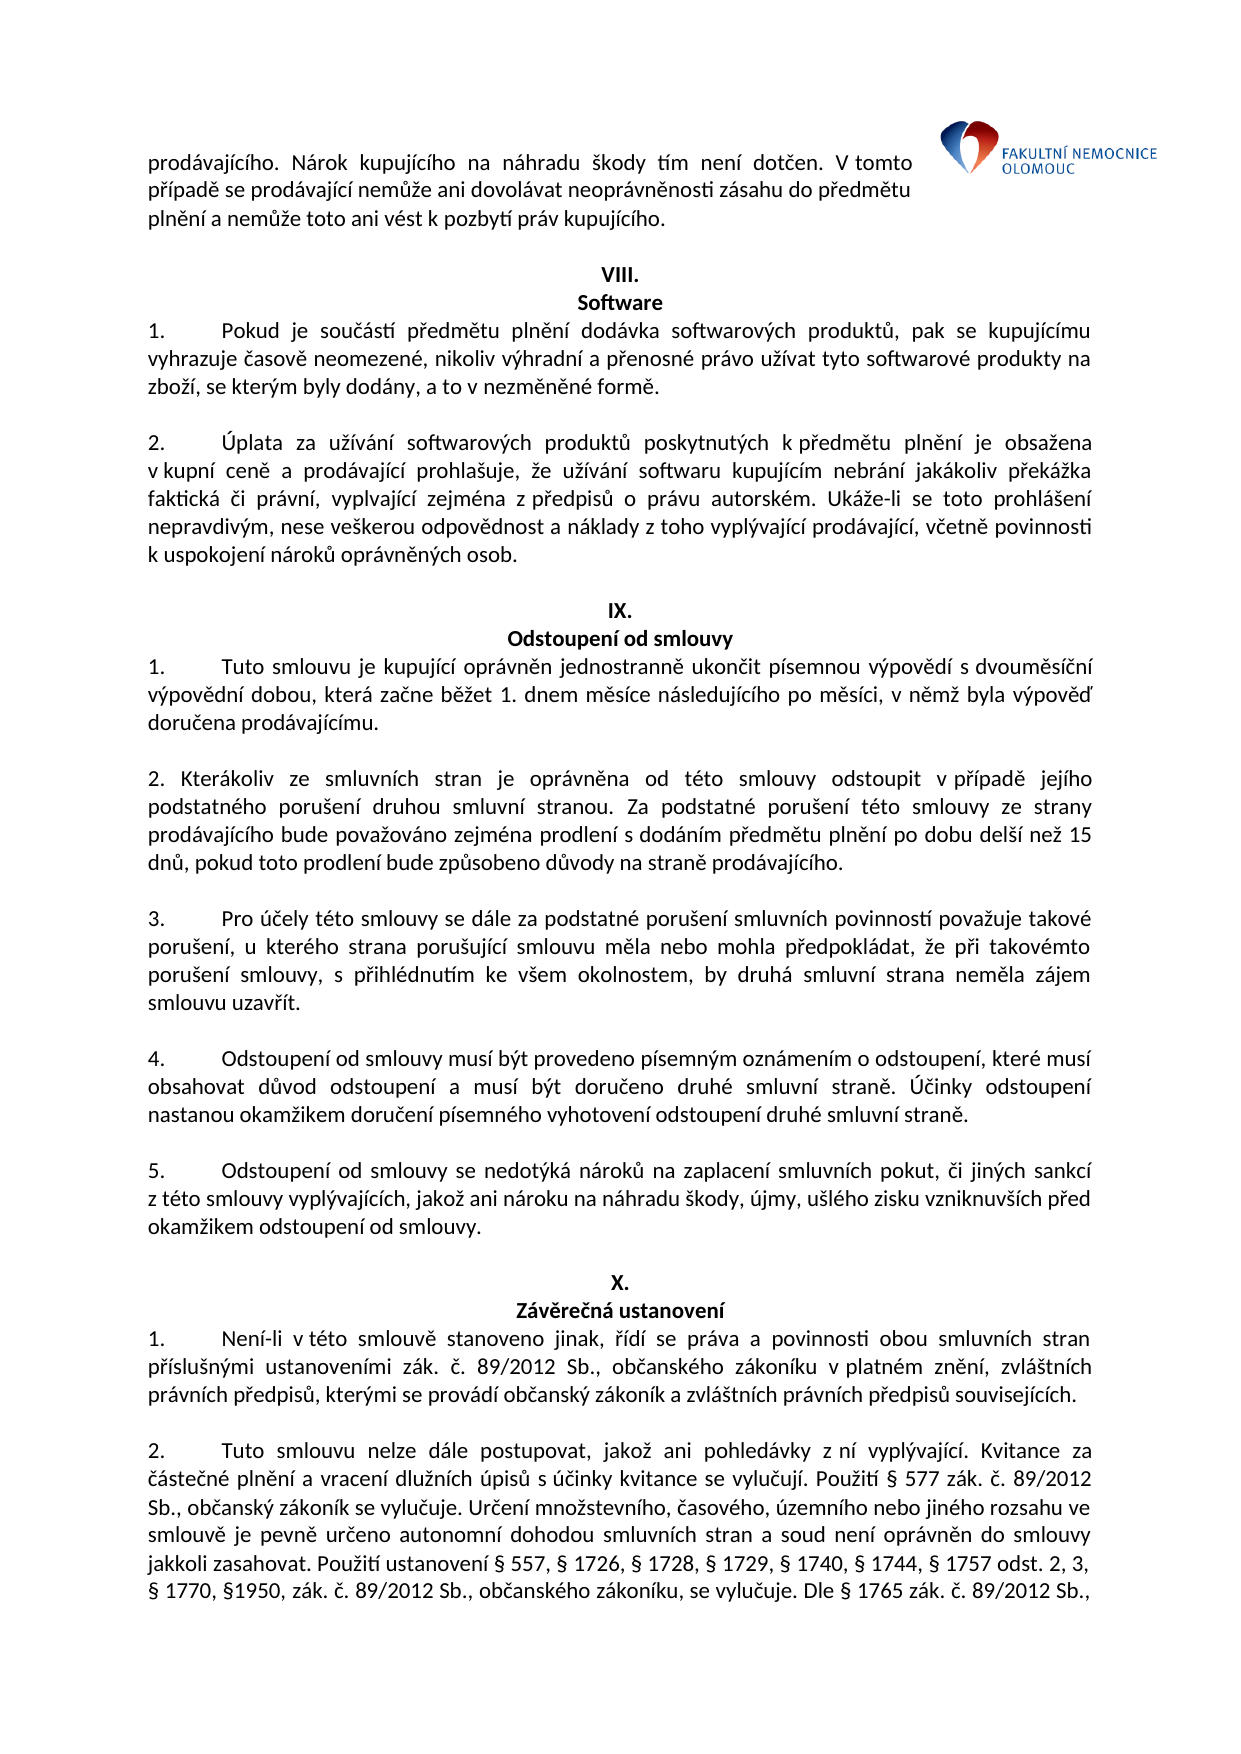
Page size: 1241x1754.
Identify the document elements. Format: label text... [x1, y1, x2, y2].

list 3. Pro účely této smlouvy se dále za podstatné porušení smluvních povinností považuje takové porušení, u kterého strana porušující smlouvu měla nebo mohla předpokládat, že při takovémto porušení smlouvy, s přihlédnutím ke všem okolnostem, by druhá smluvní strana neměla zájem smlouvu uzavřít. [148, 904, 1093, 1016]
text VIII. [148, 260, 1093, 288]
text IX. [148, 596, 1093, 624]
list 1. Tuto smlouvu je kupující oprávněn jednostranně ukončit písemnou výpovědí s dvouměsíční výpovědní dobou, která začne běžet 1. dnem měsíce následujícího po měsíci, v němž byla výpověď doručena prodávajícímu. [148, 652, 1093, 736]
text Software [148, 288, 1093, 316]
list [148, 148, 1093, 232]
list 1. Pokud je součástí předmětu plnění dodávka softwarových produktů, pak se kupujícímu vyhrazuje časově neomezené, nikoliv výhradní a přenosné právo užívat tyto softwarové produkty na zboží, se kterým byly dodány, a to v nezměněné formě. [148, 316, 1093, 400]
text Odstoupení od smlouvy [148, 624, 1093, 652]
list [148, 1437, 1093, 1605]
text 1. Není-li v této smlouvě stanoveno jinak, řídí se práva a povinnosti obou smluvních stran příslušnými ustanoveními zák. č. 89/2012 Sb., občanského zákoníku v platném znění, zvláštních právních předpisů, kterými se provádí občanský zákoník a zvláštních právních předpisů souvisejících. [148, 1324, 1093, 1408]
list 2. Kterákoliv ze smluvních stran je oprávněna od této smlouvy odstoupit v případě jejího podstatného porušení druhou smluvní stranou. Za podstatné porušení této smlouvy ze strany prodávajícího bude považováno zejména prodlení s dodáním předmětu plnění po dobu delší než 15 dnů, pokud toto prodlení bude způsobeno důvody na straně prodávajícího. [148, 764, 1093, 876]
text Závěrečná ustanovení [148, 1296, 1093, 1324]
list 2. Úplata za užívání softwarových produktů poskytnutých k předmětu plnění je obsažena v kupní ceně a prodávající prohlašuje, že užívání softwaru kupujícím nebrání jakákoliv překážka faktická či právní, vyplvající zejména z předpisů o právu autorském. Ukáže-li se toto prohlášení nepravdivým, nese veškerou odpovědnost a náklady z toho vyplývající prodávající, včetně povinnosti k uspokojení nároků oprávněných osob. [148, 428, 1093, 568]
text 5. Odstoupení od smlouvy se nedotýká nároků na zaplacení smluvních pokut, či jiných sankcí z této smlouvy vyplývajících, jakož ani nároku na náhradu škody, újmy, ušlého zisku vzniknuvších před okamžikem odstoupení od smlouvy. [148, 1156, 1093, 1240]
text X. [148, 1268, 1093, 1296]
text 4. Odstoupení od smlouvy musí být provedeno písemným oznámením o odstoupení, které musí obsahovat důvod odstoupení a musí být doručeno druhé smluvní straně. Účinky odstoupení nastanou okamžikem doručení písemného vyhotovení odstoupení druhé smluvní straně. [148, 1044, 1093, 1128]
